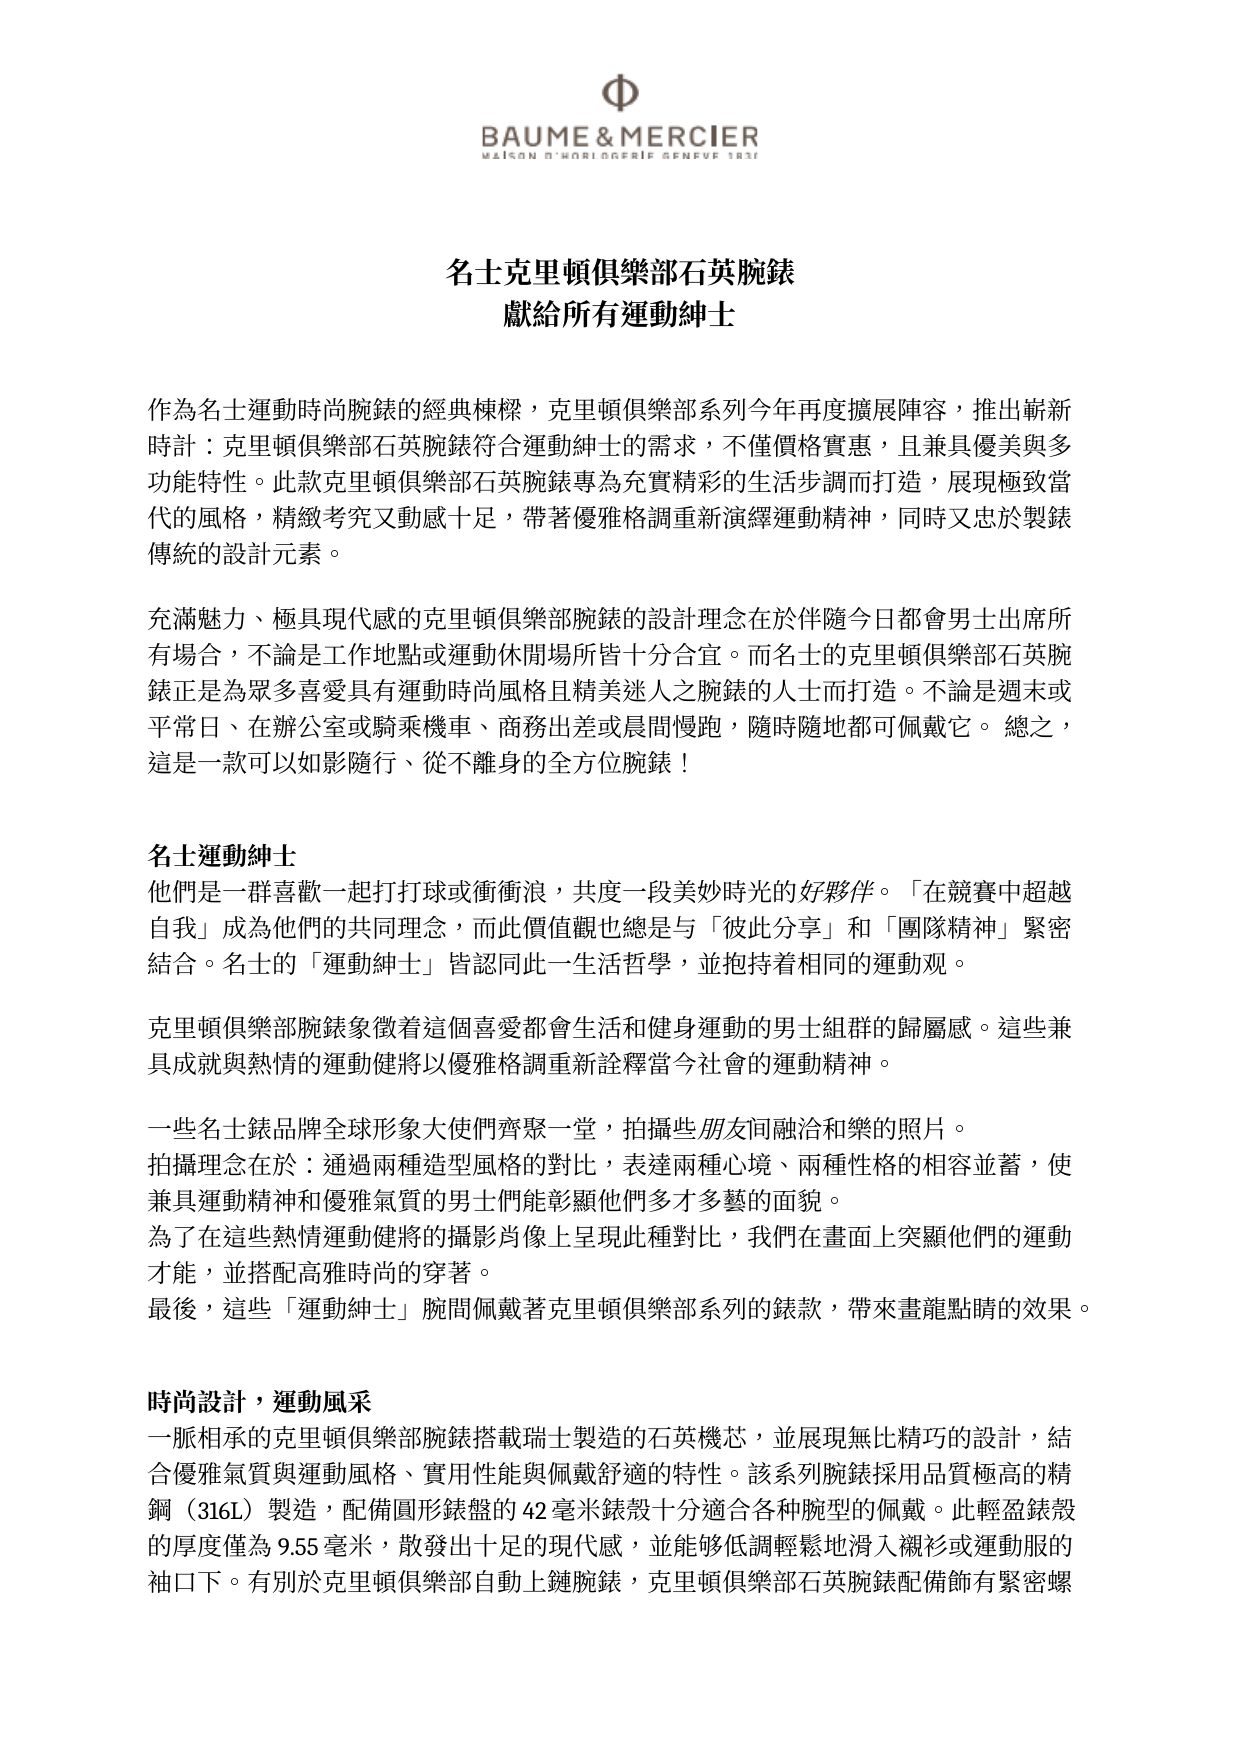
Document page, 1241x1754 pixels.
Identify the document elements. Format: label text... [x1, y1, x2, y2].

text 時尚設計，運動風采 [148, 1383, 1093, 1419]
text 獻給所有運動紳士 [148, 292, 1093, 333]
text 最後，這些「運動紳士」腕間佩戴著克里頓俱樂部系列的錶款，帶來畫龍點睛的效果。 [148, 1289, 1093, 1325]
text 克里頓俱樂部腕錶象徵着這個喜愛都會生活和健身運動的男士組群的歸屬感。這些兼具成就與熱情的運動健將以優雅格調重新詮釋當今社會的運動精神。 [148, 1009, 1093, 1081]
text 名士運動紳士 [148, 837, 1093, 873]
text 他們是一群喜歡一起打打球或衝衝浪，共度一段美妙時光的好夥伴。「在競賽中超越自我」成為他們的共同理念，而此價值觀也總是与「彼此分享」和「團隊精神」緊密結合。名士的「運動紳士」皆認同此一生活哲學，並抱持着相同的運動观。 [148, 873, 1093, 980]
text 名士克里頓俱樂部石英腕錶 [148, 250, 1093, 292]
text 一些名士錶品牌全球形象大使們齊聚一堂，拍攝些朋友间融洽和樂的照片。 [148, 1110, 1093, 1146]
text 作為名士運動時尚腕錶的經典棟樑，克里頓俱樂部系列今年再度擴展陣容，推出嶄新時計：克里頓俱樂部石英腕錶符合運動紳士的需求，不僅價格實惠，且兼具優美與多功能特性。此款克里頓俱樂部石英腕錶專為充實精彩的生活步調而打造，展現極致當代的風格，精緻考究又動感十足，帶著優雅格調重新演繹運動精神，同時又忠於製錶傳統的設計元素。 [148, 391, 1093, 571]
text 充滿魅力、極具現代感的克里頓俱樂部腕錶的設計理念在於伴隨今日都會男士出席所有場合，不論是工作地點或運動休閒場所皆十分合宜。而名士的克里頓俱樂部石英腕錶正是為眾多喜愛具有運動時尚風格且精美迷人之腕錶的人士而打造。不論是週末或平常日、在辦公室或騎乘機車、商務出差或晨間慢跑，隨時隨地都可佩戴它。 總之，這是一款可以如影隨行、從不離身的全方位腕錶！ [148, 599, 1093, 779]
text 為了在這些熱情運動健將的攝影肖像上呈現此種對比，我們在畫面上突顯他們的運動才能，並搭配高雅時尚的穿著。 [148, 1218, 1093, 1289]
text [148, 1419, 1093, 1598]
text 拍攝理念在於：通過兩種造型風格的對比，表達兩種心境、兩種性格的相容並蓄，使兼具運動精神和優雅氣質的男士們能彰顯他們多才多藝的面貌。 [148, 1146, 1093, 1218]
